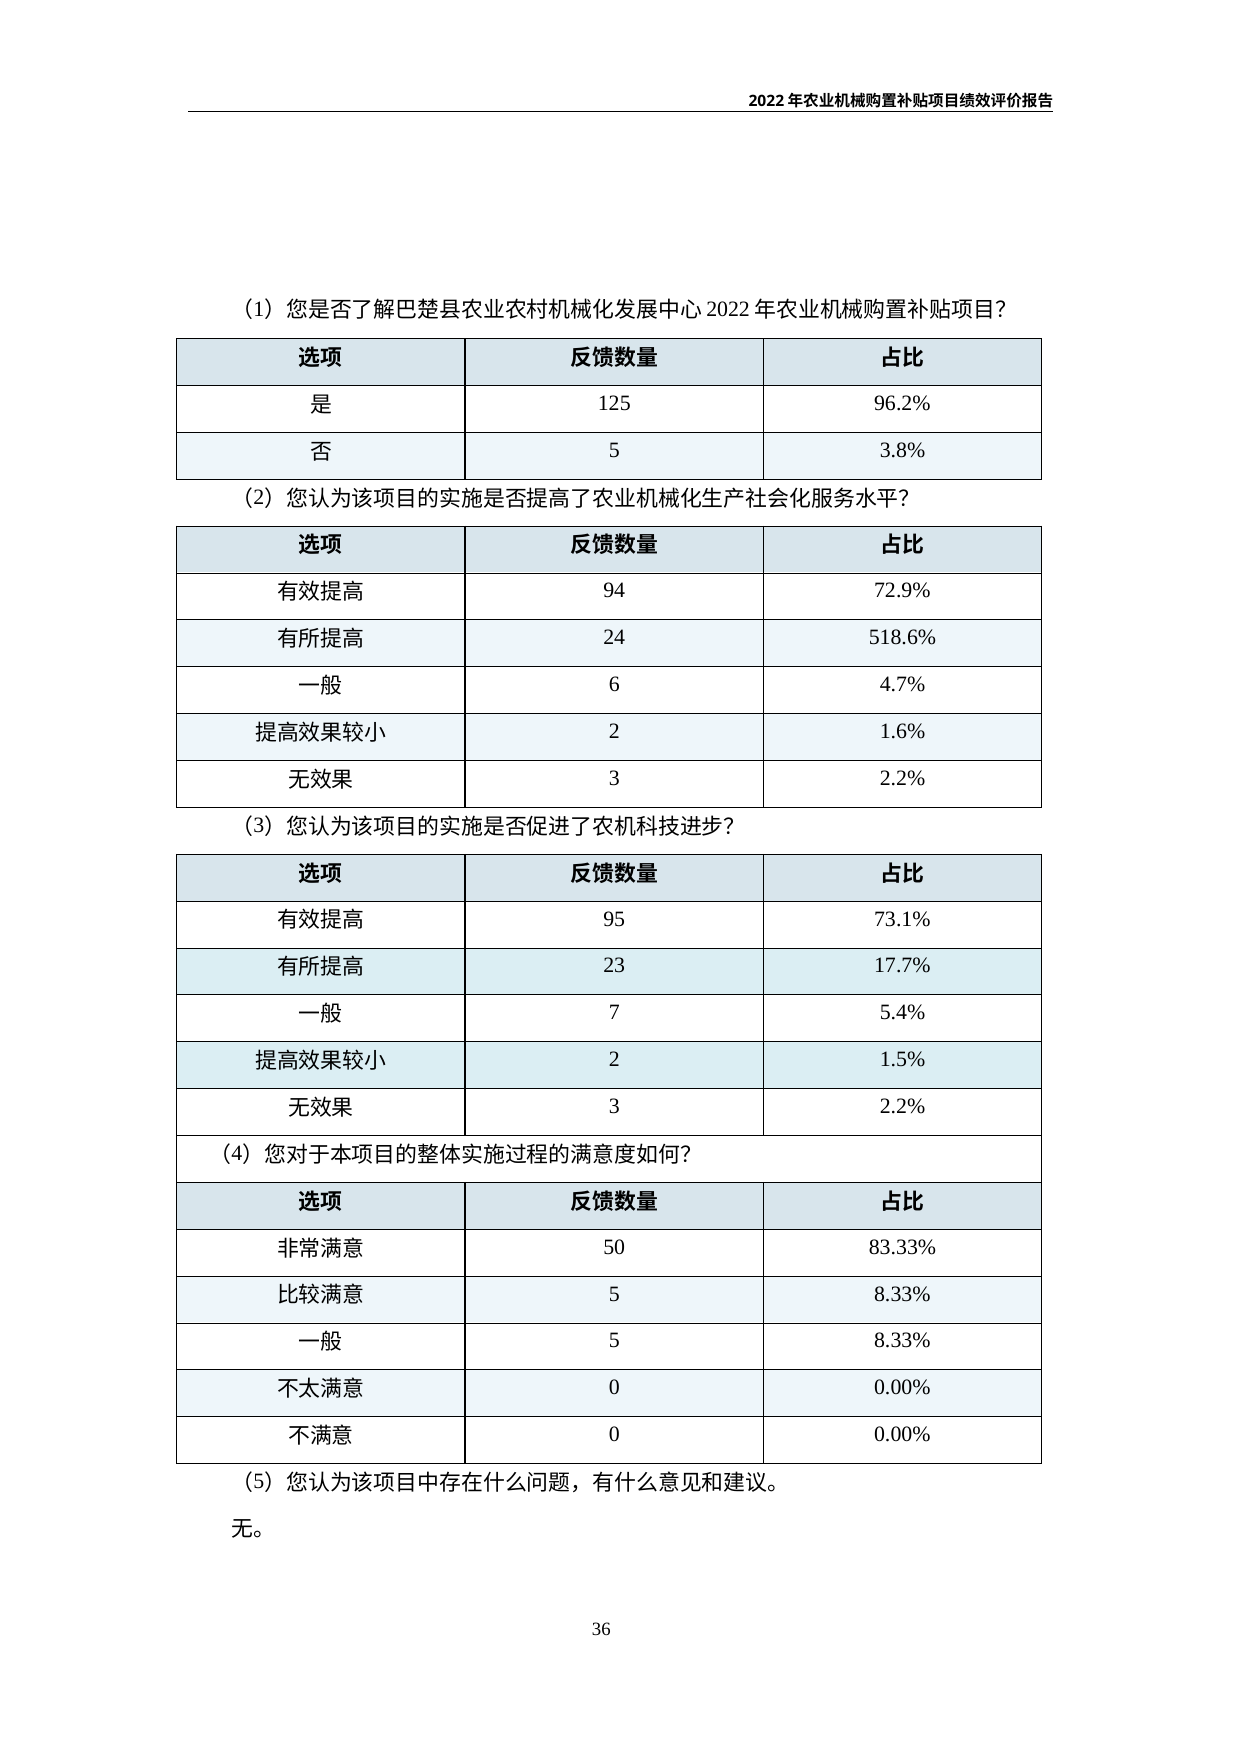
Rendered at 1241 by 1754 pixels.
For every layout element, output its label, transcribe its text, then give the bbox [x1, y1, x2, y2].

table_cell 7 [466, 995, 763, 1041]
table_cell 不太满意 [177, 1370, 464, 1416]
table_header （1）您是否了解巴楚县农业农村机械化发展中心2022年农业机械购置补贴项目？ [176, 291, 1041, 338]
table_cell 有效提高 [177, 574, 464, 619]
table_cell 占比 [764, 527, 1041, 572]
table_cell 0.00% [764, 1370, 1041, 1416]
table_cell 是 [177, 386, 464, 432]
table_cell 3.8% [764, 433, 1041, 479]
table_cell （5）您认为该项目中存在什么问题，有什么意见和建议。 [176, 1464, 1041, 1510]
table_cell 1.6% [764, 714, 1041, 760]
table_cell 50 [466, 1230, 763, 1276]
table_cell 125 [466, 386, 763, 432]
table_cell 占比 [764, 855, 1041, 901]
table_cell 占比 [764, 1183, 1041, 1229]
table_cell （4）您对于本项目的整体实施过程的满意度如何？ [177, 1136, 1041, 1182]
table_cell 提高效果较小 [177, 714, 464, 760]
table_cell 无效果 [177, 1089, 464, 1135]
table_cell 73.1% [764, 902, 1041, 947]
table_cell （3）您认为该项目的实施是否促进了农机科技进步？ [176, 808, 1041, 854]
table_cell 比较满意 [177, 1277, 464, 1322]
table_cell 3 [466, 761, 763, 807]
table_cell 选项 [177, 527, 464, 572]
table_cell 72.9% [764, 574, 1041, 619]
table_cell 24 [466, 620, 763, 666]
table_cell 2.2% [764, 1089, 1041, 1135]
table_cell 有效提高 [177, 902, 464, 947]
table_cell 无效果 [177, 761, 464, 807]
table_cell 17.7% [764, 949, 1041, 994]
table_cell 6 [466, 667, 763, 713]
table_cell 2 [466, 714, 763, 760]
table_cell 8.33% [764, 1277, 1041, 1322]
table_cell 3 [466, 1089, 763, 1135]
table_cell 选项 [177, 855, 464, 901]
table_cell 23 [466, 949, 763, 994]
table_cell 占比 [764, 339, 1041, 385]
table_cell 0 [466, 1417, 763, 1463]
table_cell 有所提高 [177, 949, 464, 994]
table_cell 一般 [177, 1324, 464, 1369]
table_cell 5 [466, 1324, 763, 1369]
table_cell 提高效果较小 [177, 1042, 464, 1088]
table_cell 反馈数量 [466, 339, 763, 385]
table_cell 2.2% [764, 761, 1041, 807]
table_cell 反馈数量 [466, 527, 763, 572]
table_cell 83.33% [764, 1230, 1041, 1276]
table_cell 反馈数量 [466, 1183, 763, 1229]
table_cell 选项 [177, 1183, 464, 1229]
table_cell 选项 [177, 339, 464, 385]
table_cell 2 [466, 1042, 763, 1088]
table_cell 一般 [177, 995, 464, 1041]
table_cell 无。 [176, 1510, 1041, 1557]
table_cell 96.2% [764, 386, 1041, 432]
table_cell 0 [466, 1370, 763, 1416]
table_cell 一般 [177, 667, 464, 713]
table_cell 反馈数量 [466, 855, 763, 901]
table_cell 8.33% [764, 1324, 1041, 1369]
table_cell 1.5% [764, 1042, 1041, 1088]
table_cell （2）您认为该项目的实施是否提高了农业机械化生产社会化服务水平？ [176, 480, 1041, 526]
table_cell 5 [466, 1277, 763, 1322]
table_cell 非常满意 [177, 1230, 464, 1276]
table_cell 4.7% [764, 667, 1041, 713]
table_cell 94 [466, 574, 763, 619]
table_cell 518.6% [764, 620, 1041, 666]
table_cell 0.00% [764, 1417, 1041, 1463]
table_cell 5 [466, 433, 763, 479]
table_cell 95 [466, 902, 763, 947]
table_cell 有所提高 [177, 620, 464, 666]
table_cell 不满意 [177, 1417, 464, 1463]
table_cell 5.4% [764, 995, 1041, 1041]
table_cell 否 [177, 433, 464, 479]
